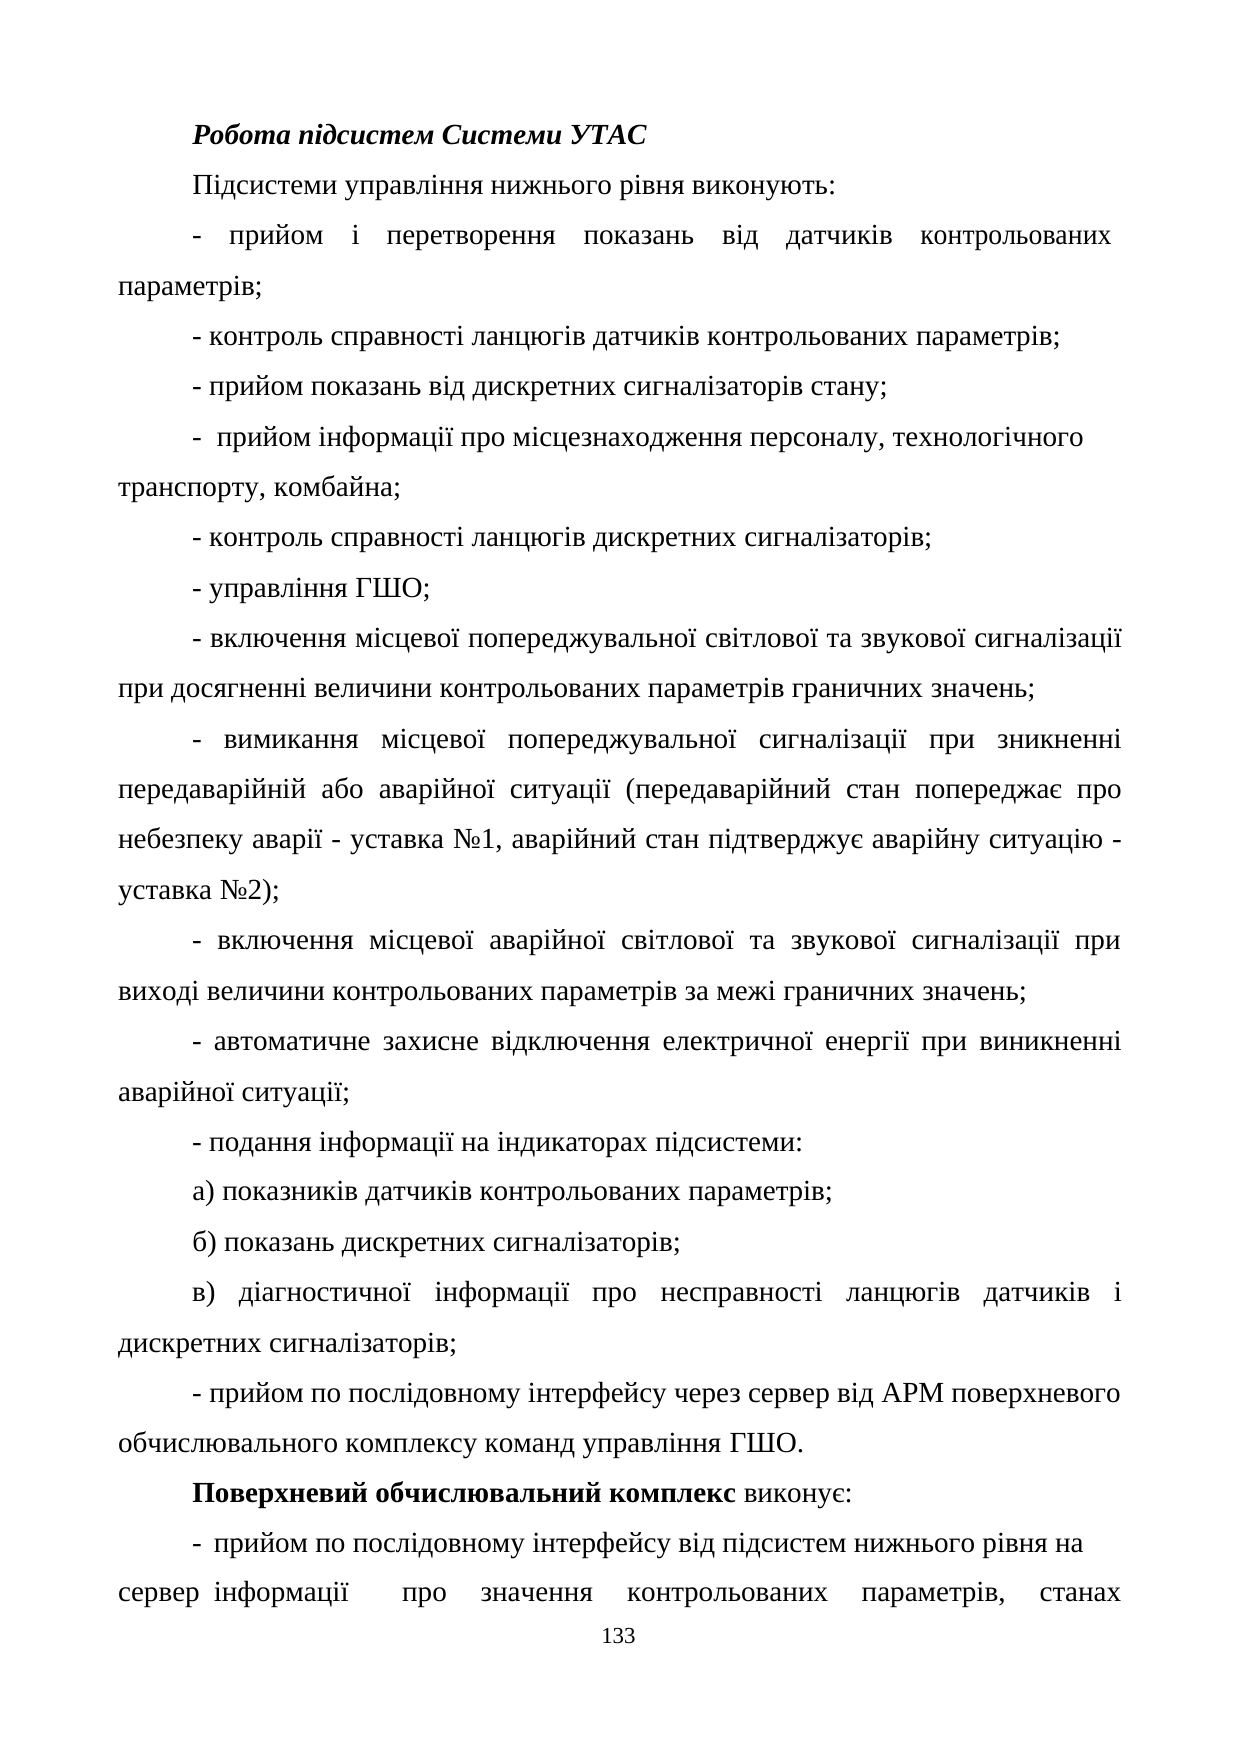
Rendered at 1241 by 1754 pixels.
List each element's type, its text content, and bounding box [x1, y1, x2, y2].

list включення місцевої попереджувальної світлової та звукової сигналізації при досягненні величини контрольованих параметрів граничних значень; [118, 620, 1123, 704]
text а) показників датчиків контрольованих параметрів; б) показань дискретних сигналізаторів; [192, 1173, 833, 1257]
subtitle Поверхневий обчислювальний комплекс виконує: [192, 1475, 1240, 1508]
subtitle Робота підсистем Системи УТАС [192, 117, 1240, 151]
list прийом інформації про місцезнаходження персоналу, технологічного транспорту, комбайна; [118, 419, 1122, 503]
list прийом по послідовному інтерфейсу через сервер від АРМ поверхневого обчислювального комплексу команд управління ГШО. [118, 1376, 1122, 1459]
list контроль справності ланцюгів датчиків контрольованих параметрів; [192, 319, 1240, 352]
list управління ГШО; [192, 570, 1240, 603]
text в) діагностичної інформації про несправності ланцюгів датчиків і дискретних сигналізаторів; [118, 1274, 1123, 1358]
list прийом по послідовному інтерфейсу від підсистем нижнього рівня на сервер інформації про значення контрольованих параметрів, станах [118, 1525, 1123, 1608]
list вимикання місцевої попереджувальної сигналізації при зникненні передаварійній або аварійної ситуації (передаварійний стан попереджає про небезпеку аварії - уставка №1, аварійний стан підтверджує аварійну ситуацію - уставка №2); [118, 721, 1123, 906]
list включення місцевої аварійної світлової та звукової сигналізації при виході величини контрольованих параметрів за межі граничних значень; [118, 922, 1122, 1006]
list автоматичне захисне відключення електричної енергії при виникненні аварійної ситуації; [118, 1023, 1123, 1108]
list контроль справності ланцюгів дискретних сигналізаторів; [192, 520, 1240, 553]
list прийом і перетворення показань від датчиків контрольованих параметрів; [118, 217, 1123, 302]
list прийом показань від дискретних сигналізаторів стану; [192, 368, 1240, 402]
list подання інформації на індикаторах підсистеми: [192, 1125, 1240, 1158]
text Підсистеми управління нижнього рівня виконують: [192, 167, 1240, 201]
